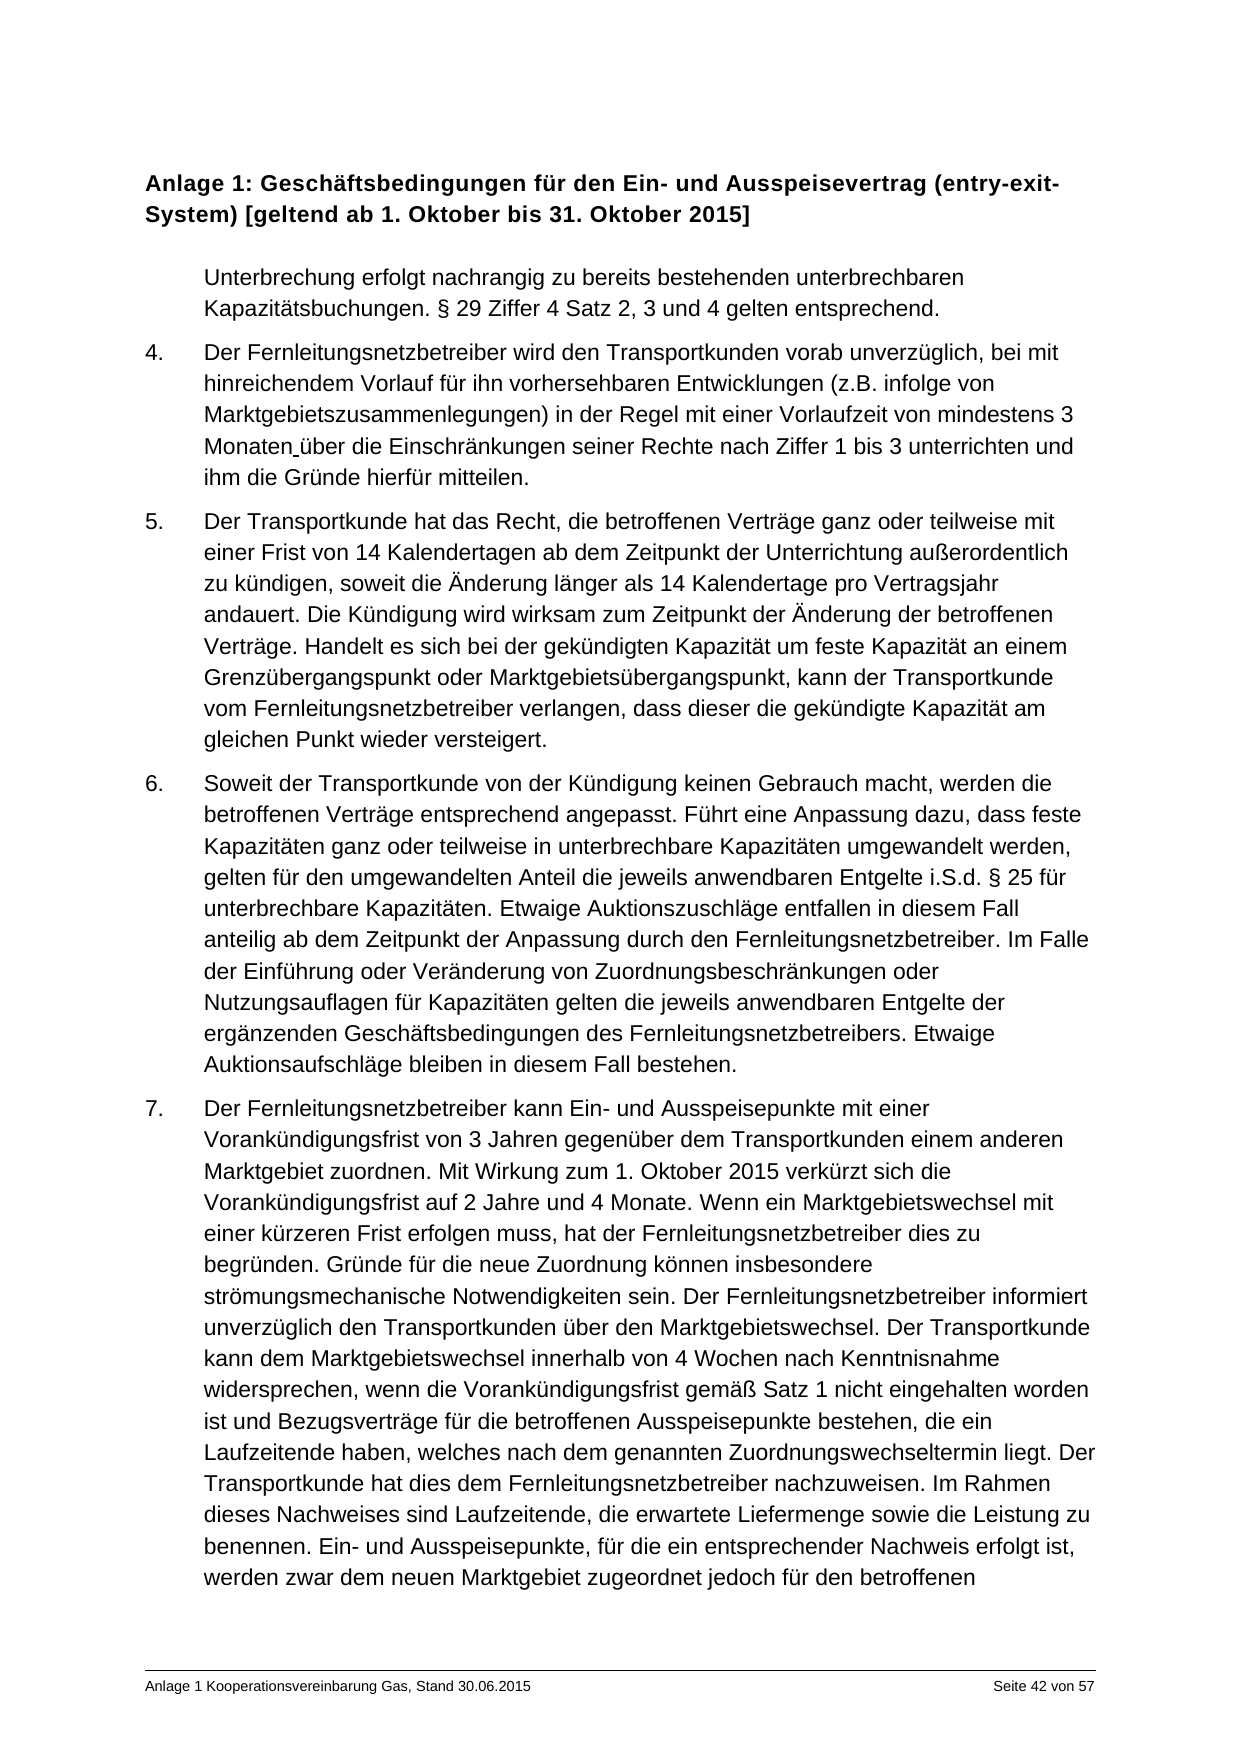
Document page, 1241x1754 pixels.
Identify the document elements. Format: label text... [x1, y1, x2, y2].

list Der Fernleitungsnetzbetreiber wird den Transportkunden vorab unverzüglich, bei mit hinreichendem Vorlauf für ihn vorhersehbaren Entwicklungen (z.B. infolge von Marktgebietszusammenlegungen) in der Regel mit einer Vorlaufzeit von mindestens 3 Monaten über die Einschränkungen seiner Rechte nach Ziffer 1 bis 3 unterrichten und ihm die Gründe hierfür mitteilen. [145, 334, 1096, 490]
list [145, 1090, 1096, 1590]
list Soweit der Transportkunde von der Kündigung keinen Gebrauch macht, werden die betroffenen Verträge entsprechend angepasst. Führt eine Anpassung dazu, dass feste Kapazitäten ganz oder teilweise in unterbrechbare Kapazitäten umgewandelt werden, gelten für den umgewandelten Anteil die jeweils anwendbaren Entgelte i.S.d. § 25 für unterbrechbare Kapazitäten. Etwaige Auktionszuschläge entfallen in diesem Fall anteilig ab dem Zeitpunkt der Anpassung durch den Fernleitungsnetzbetreiber. Im Falle der Einführung oder Veränderung von Zuordnungsbeschränkungen oder Nutzungsauflagen für Kapazitäten gelten die jeweils anwendbaren Entgelte der ergänzenden Geschäftsbedingungen des Fernleitungsnetzbetreibers. Etwaige Auktionsaufschläge bleiben in diesem Fall bestehen. [145, 765, 1096, 1078]
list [145, 259, 1096, 321]
list Der Transportkunde hat das Recht, die betroffenen Verträge ganz oder teilweise mit einer Frist von 14 Kalendertagen ab dem Zeitpunkt der Unterrichtung außerordentlich zu kündigen, soweit die Änderung länger als 14 Kalendertage pro Vertragsjahr andauert. Die Kündigung wird wirksam zum Zeitpunkt der Änderung der betroffenen Verträge. Handelt es sich bei der gekündigten Kapazität um feste Kapazität an einem Grenzübergangspunkt oder Marktgebietsübergangspunkt, kann der Transportkunde vom Fernleitungsnetzbetreiber verlangen, dass dieser die gekündigte Kapazität am gleichen Punkt wieder versteigert. [145, 503, 1096, 753]
